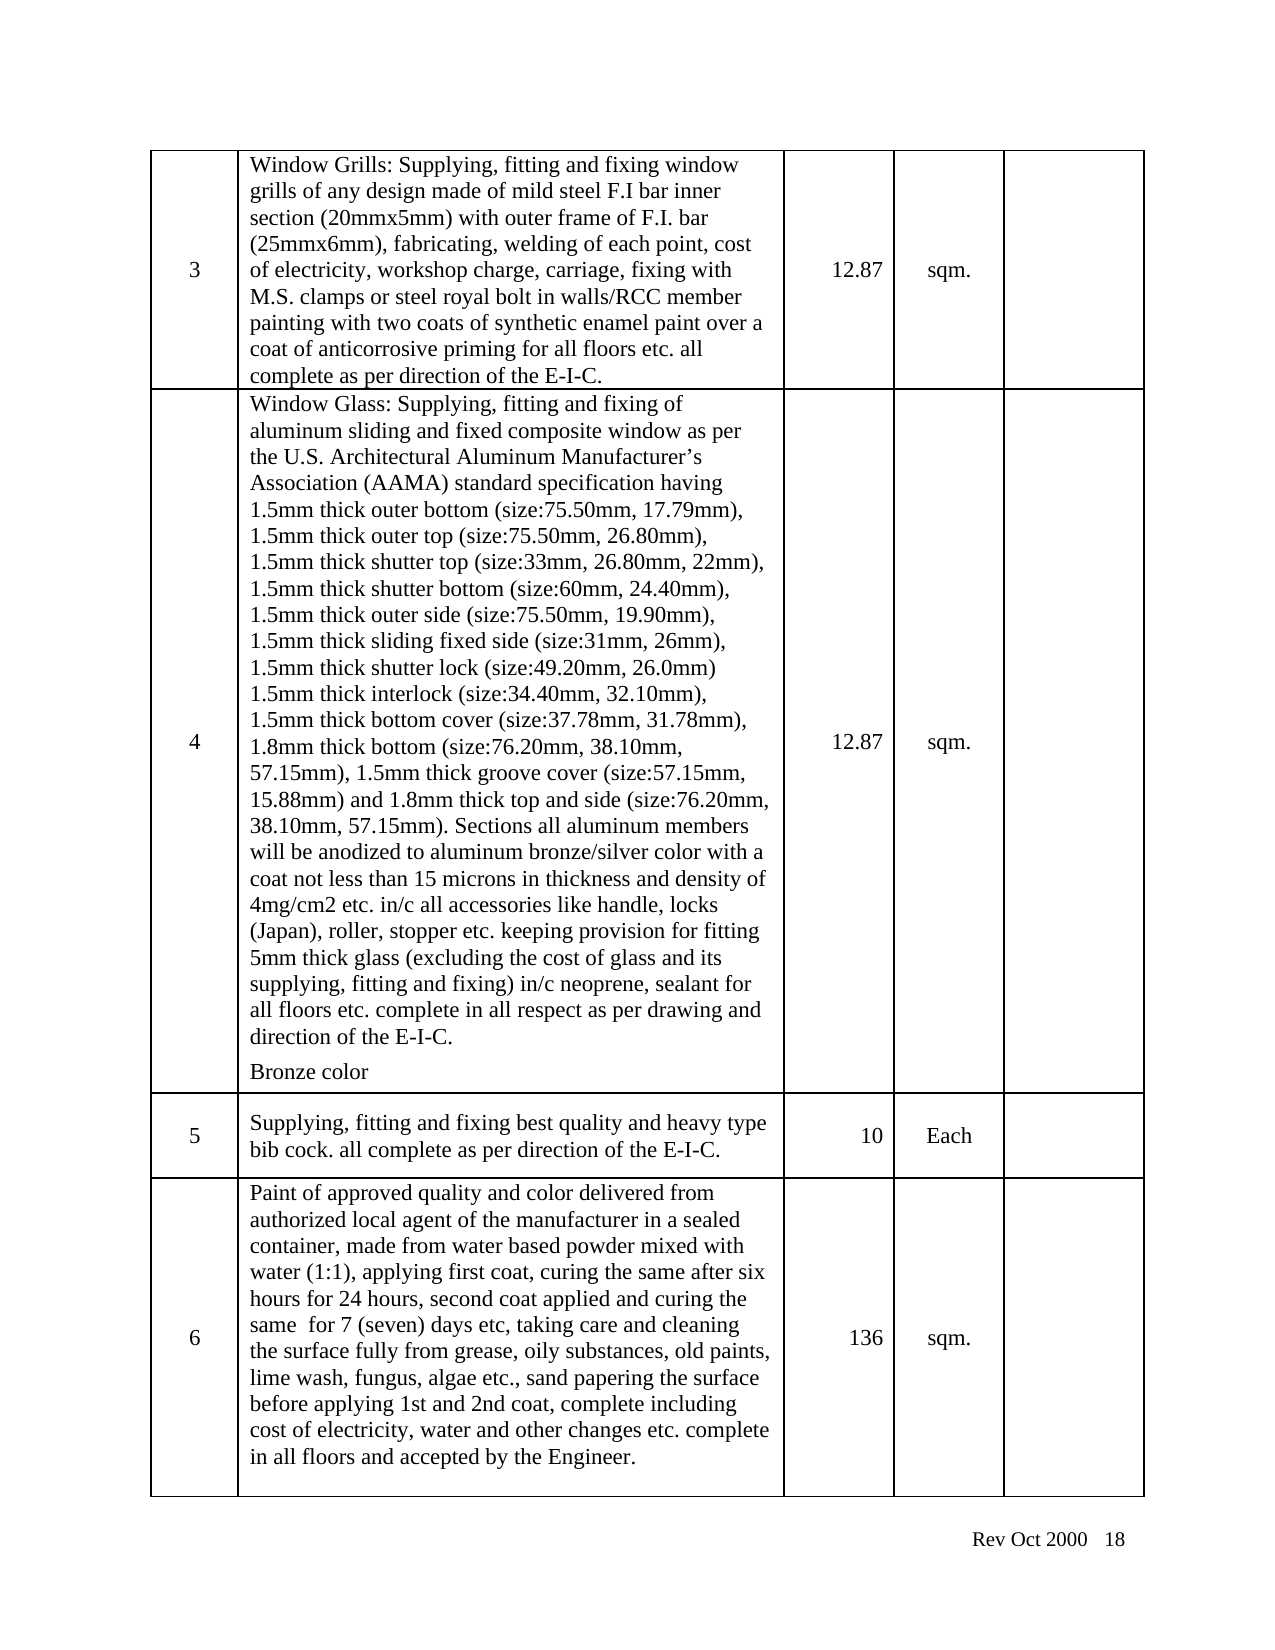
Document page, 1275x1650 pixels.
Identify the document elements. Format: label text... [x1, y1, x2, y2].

table_cell 6 [152, 1179, 237, 1496]
table_cell 136 [785, 1179, 893, 1496]
table_cell Window Grills: Supplying, fitting and fixing window grills of any design made of mild steel F.I bar inner section (20mmx5mm) with outer frame of F.I. bar (25mmx6mm), fabricating, welding of each point, cost of electricity, workshop charge, carriage, fixing with M.S. clamps or steel royal bolt in walls/RCC member painting with two coats of synthetic enamel paint over a coat of anticorrosive priming for all floors etc. all complete as per direction of the E-I-C. [239, 151, 783, 388]
table_cell [1005, 1094, 1143, 1177]
table_cell [1005, 1179, 1143, 1496]
table_cell 12.87 [785, 151, 893, 388]
table_cell sqm. [895, 390, 1003, 1092]
table_cell sqm. [895, 151, 1003, 388]
table_cell 10 [785, 1094, 893, 1177]
table_cell 12.87 [785, 390, 893, 1092]
table_cell [1005, 390, 1143, 1092]
table_cell Bronze color [239, 1049, 783, 1092]
table_cell Paint of approved quality and color delivered from authorized local agent of the manufacturer in a sealed container, made from water based powder mixed with water (1:1), applying first coat, curing the same after six hours for 24 hours, second coat applied and curing the same for 7 (seven) days etc, taking care and cleaning the surface fully from grease, oily substances, old paints, lime wash, fungus, algae etc., sand papering the surface before applying 1st and 2nd coat, complete including cost of electricity, water and other changes etc. complete in all floors and accepted by the Engineer. [239, 1179, 783, 1496]
table_cell Each [895, 1094, 1003, 1177]
table_cell [1005, 151, 1143, 388]
table_cell Window Glass: Supplying, fitting and fixing of aluminum sliding and fixed composite window as per the U.S. Architectural Aluminum Manufacturer’s Association (AAMA) standard specification having 1.5mm thick outer bottom (size:75.50mm, 17.79mm), 1.5mm thick outer top (size:75.50mm, 26.80mm), 1.5mm thick shutter top (size:33mm, 26.80mm, 22mm), 1.5mm thick shutter bottom (size:60mm, 24.40mm), 1.5mm thick outer side (size:75.50mm, 19.90mm), 1.5mm thick sliding fixed side (size:31mm, 26mm), 1.5mm thick shutter lock (size:49.20mm, 26.0mm) 1.5mm thick interlock (size:34.40mm, 32.10mm), 1.5mm thick bottom cover (size:37.78mm, 31.78mm), 1.8mm thick bottom (size:76.20mm, 38.10mm, 57.15mm), 1.5mm thick groove cover (size:57.15mm, 15.88mm) and 1.8mm thick top and side (size:76.20mm, 38.10mm, 57.15mm). Sections all aluminum members will be anodized to aluminum bronze/silver color with a coat not less than 15 microns in thickness and density of 4mg/cm2 etc. in/c all accessories like handle, locks (Japan), roller, stopper etc. keeping provision for fitting 5mm thick glass (excluding the cost of glass and its supplying, fitting and fixing) in/c neoprene, sealant for all floors etc. complete in all respect as per drawing and direction of the E-I-C. [239, 390, 783, 1049]
table_cell 3 [152, 151, 237, 388]
table_cell 5 [152, 1094, 237, 1177]
table_cell Supplying, fitting and fixing best quality and heavy type bib cock. all complete as per direction of the E-I-C. [239, 1094, 783, 1177]
table_cell 4 [152, 390, 237, 1092]
table_cell sqm. [895, 1179, 1003, 1496]
